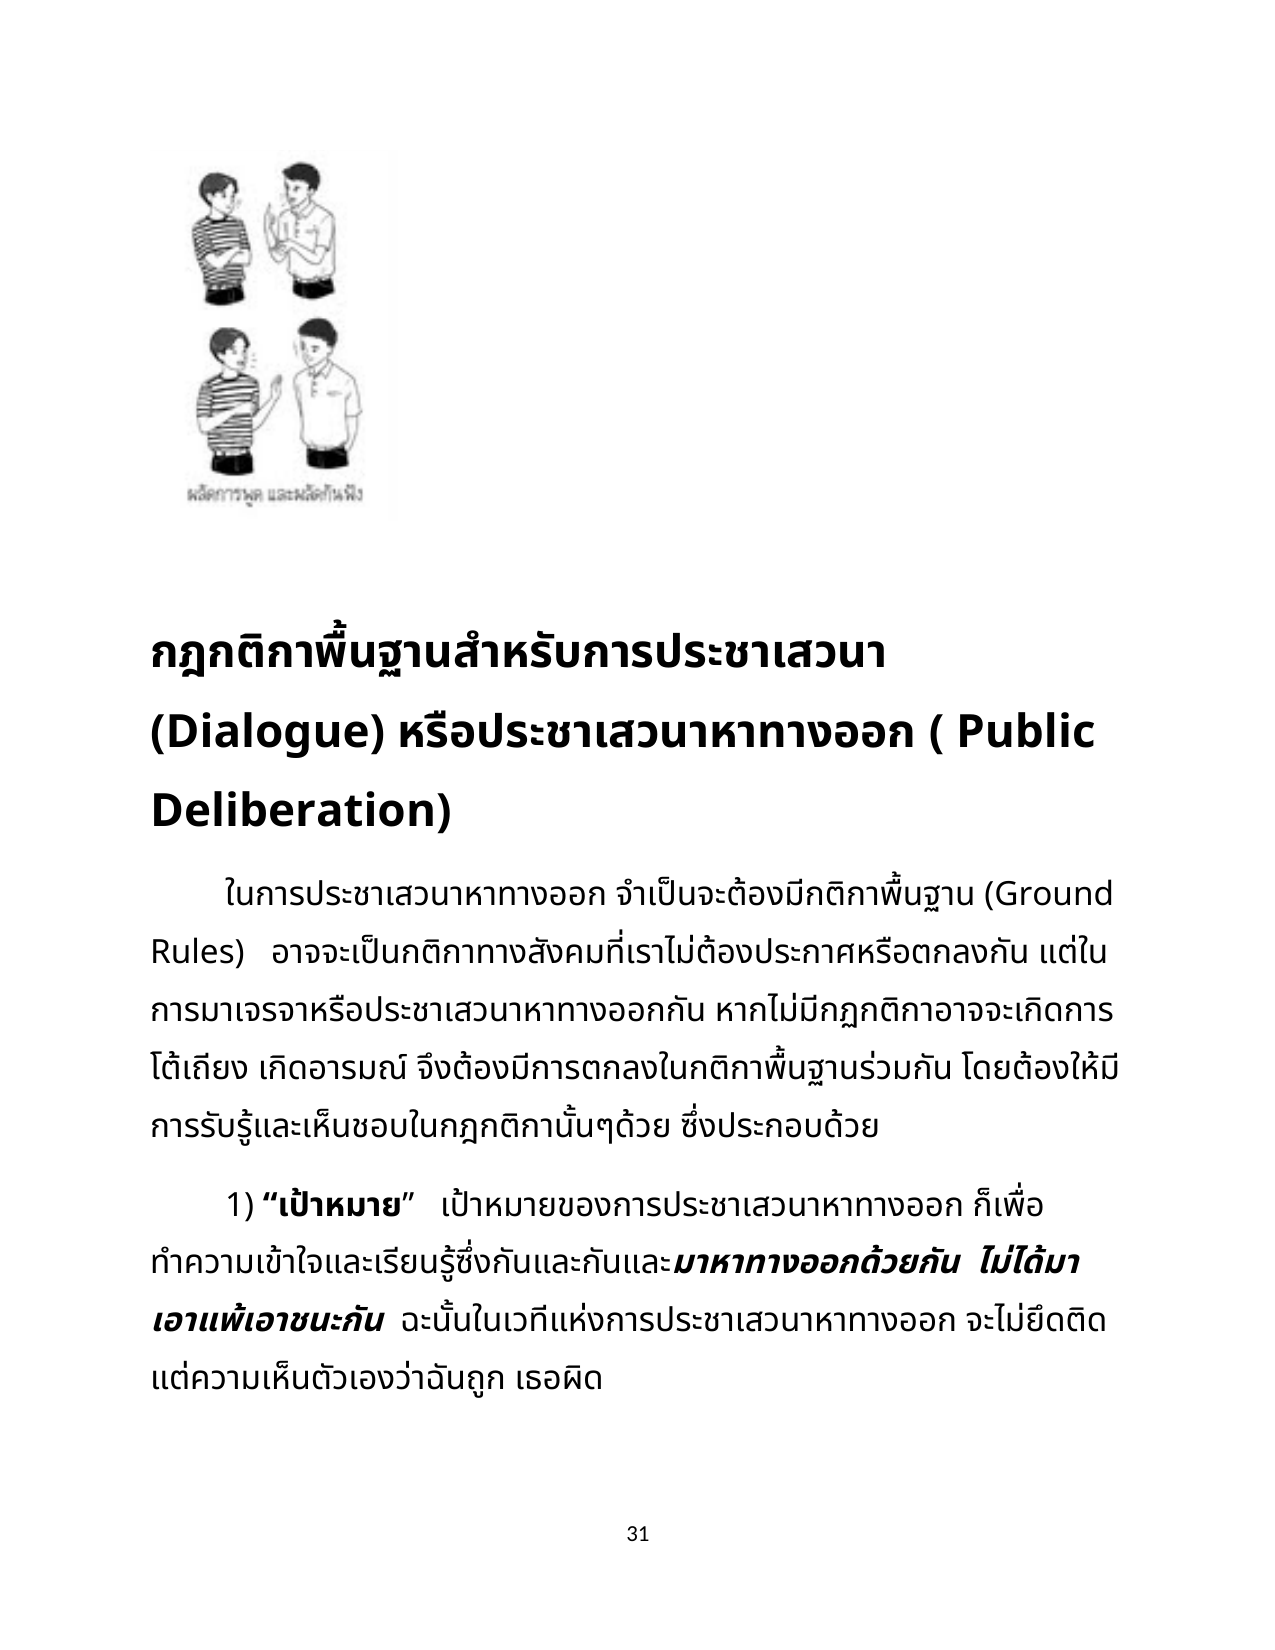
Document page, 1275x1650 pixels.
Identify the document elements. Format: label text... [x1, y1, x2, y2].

picture [150, 150, 399, 521]
text ในการประชาเสวนาหาทางออก จำเป็นจะต้องมีกติกาพื้นฐาน (Ground Rules) อาจจะเป็นกติกาทางสังคมที่เราไม่ต้องประกาศหรือตกลงกัน แต่ในการมาเจรจาหรือประชาเสวนาหาทางออกกัน หากไม่มีกฏกติกาอาจจะเกิดการโต้เถียง เกิดอารมณ์ จึงต้องมีการตกลงในกติกาพื้นฐานร่วมกัน โดยต้องให้มีการรับรู้และเห็นชอบในกฎกติกานั้นๆด้วย ซึ่งประกอบด้วย [150, 869, 1125, 1152]
text กฎกติกาพื้นฐานสำหรับการประชาเสวนา (Dialogue) หรือประชาเสวนาหาทางออก ( Public Deliberation) [150, 618, 1125, 839]
text 1) “เป้าหมาย” เป้าหมายของการประชาเสวนาหาทางออก ก็เพื่อทำความเข้าใจและเรียนรู้ซึ่งกันและกันและมาหาทางออกด้วยกัน ไม่ได้มาเอาแพ้เอาชนะกัน ฉะนั้นในเวทีแห่งการประชาเสวนาหาทางออก จะไม่ยึดติดแต่ความเห็นตัวเองว่าฉันถูก เธอผิด [150, 1180, 1125, 1405]
